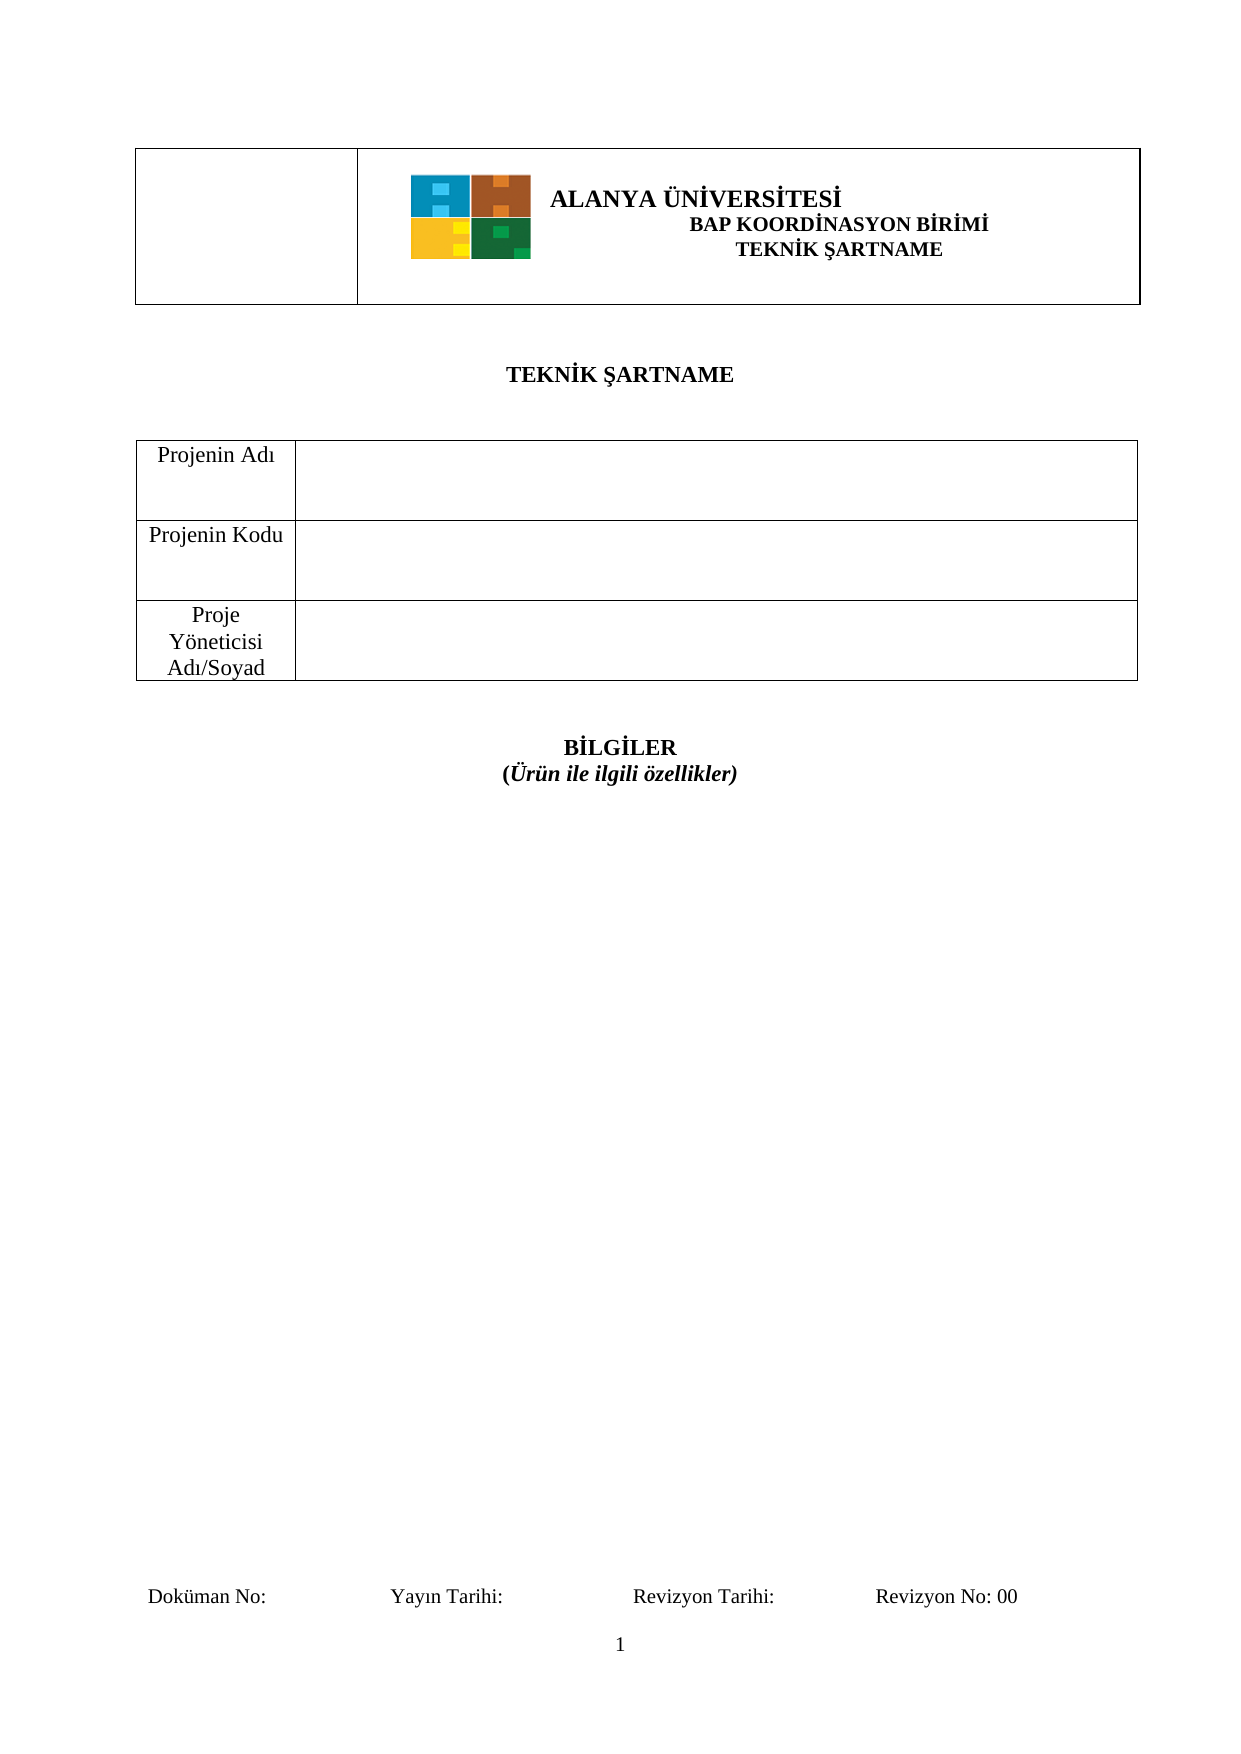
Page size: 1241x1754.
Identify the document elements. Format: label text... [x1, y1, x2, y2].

table_cell [296, 601, 1137, 680]
table_header ALANYA ÜNİVERSİTESİ BAP KOORDİNASYON BİRİMİ TEKNİK ŞARTNAME [358, 149, 1139, 303]
text BİLGİLER [148, 734, 1093, 761]
table_cell [296, 521, 1137, 600]
text (Ürün ile ilgili özellikler) [148, 761, 1093, 787]
table_cell Projenin Kodu [137, 521, 295, 600]
table_header [296, 441, 1137, 520]
text TEKNİK ŞARTNAME [148, 361, 1093, 387]
picture [410, 174, 531, 259]
picture [433, 184, 449, 194]
table_cell Proje Yöneticisi Adı/Soyad [137, 601, 295, 680]
table_header Projenin Adı [137, 441, 295, 520]
table_header [136, 149, 357, 303]
